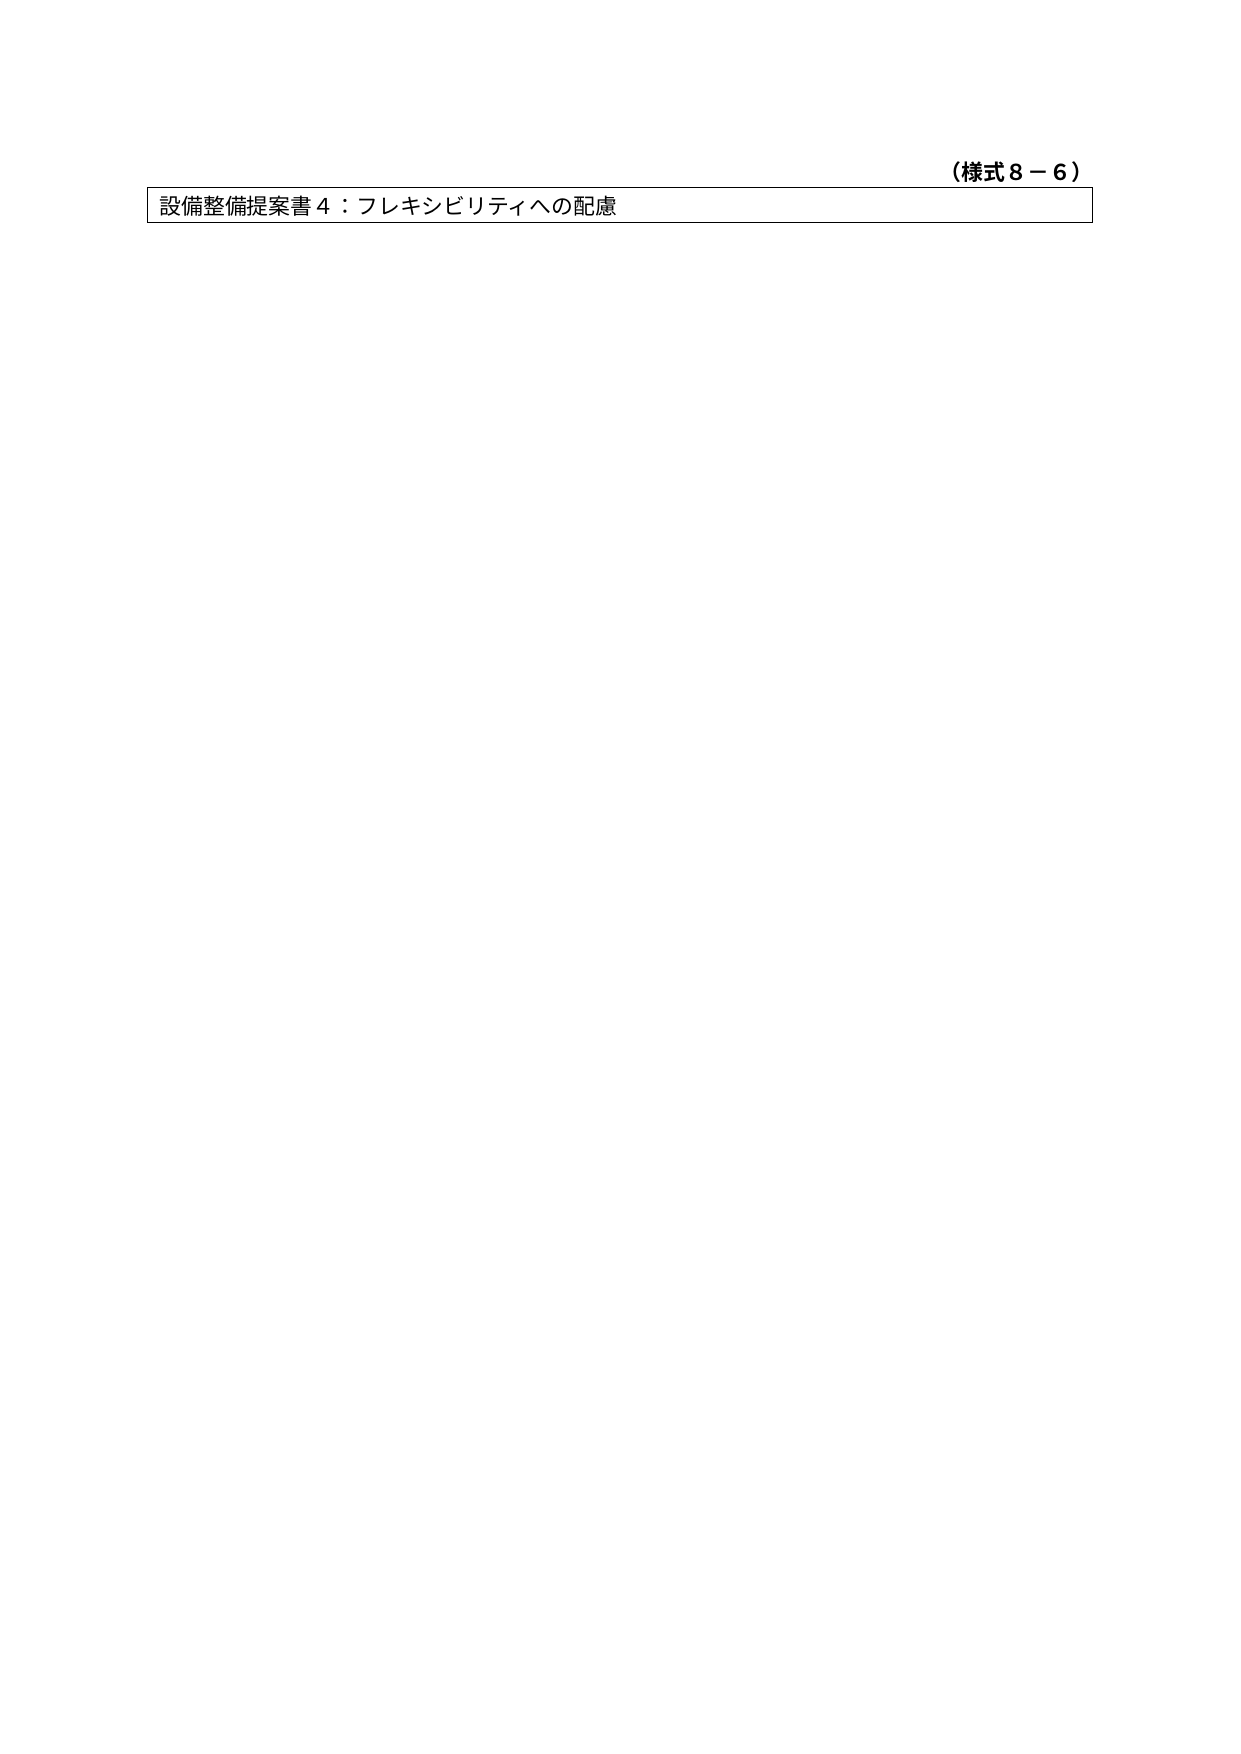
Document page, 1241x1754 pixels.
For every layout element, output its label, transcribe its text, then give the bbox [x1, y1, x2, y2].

table_header 設備整備提案書４：フレキシビリティへの配慮 [148, 188, 1092, 222]
subtitle （様式８－６） [148, 153, 1092, 187]
